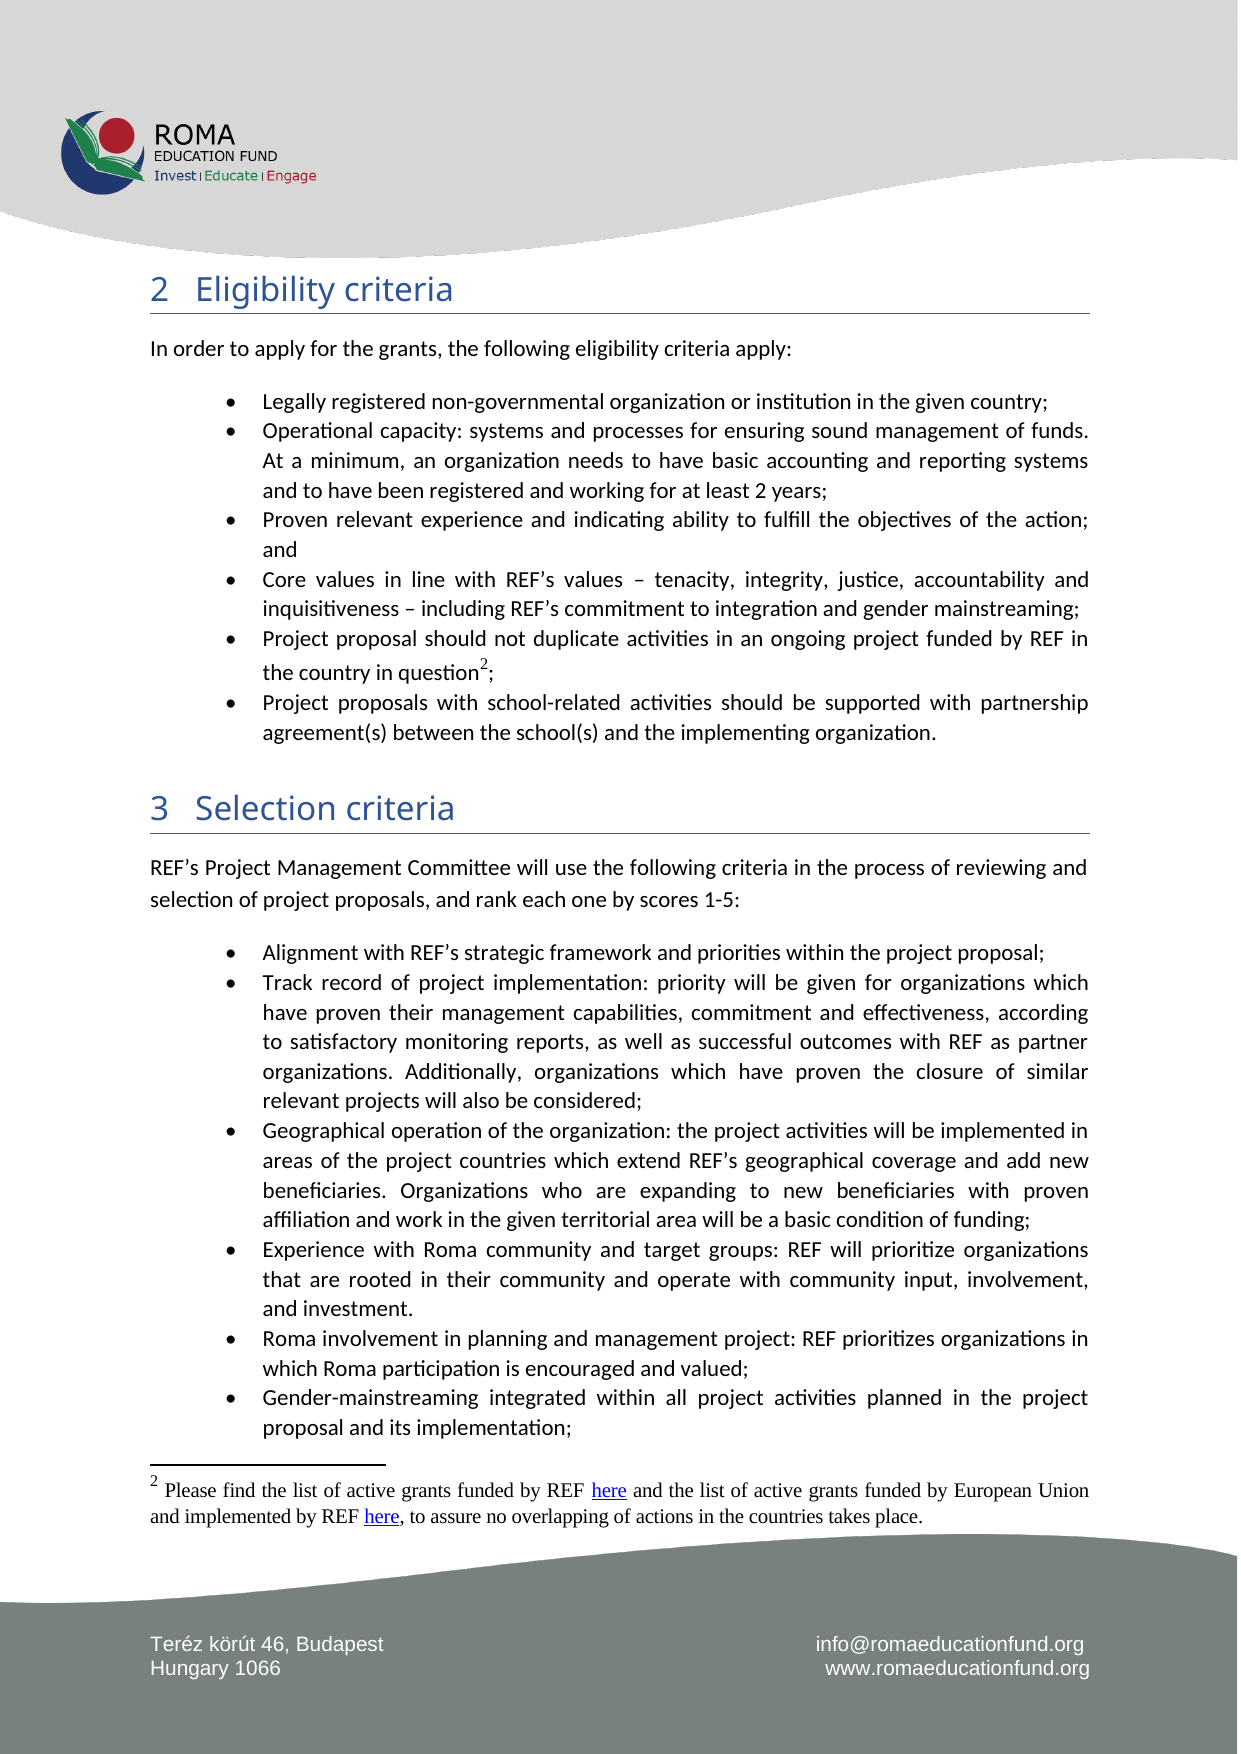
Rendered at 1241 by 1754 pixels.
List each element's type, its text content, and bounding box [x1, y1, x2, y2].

list Project proposals with school-related activities should be supported with partnership agreement(s) between the school(s) and the implementing organization. [225, 688, 1090, 746]
picture [0, 1534, 1238, 1754]
list Roma involvement in planning and management project: REF prioritizes organizations in which Roma participation is encouraged and valued; [225, 1324, 1090, 1382]
text In order to apply for the grants, the following eligibility criteria apply: [150, 334, 1090, 362]
list Legally registered non-governmental organization or institution in the given country; [225, 387, 1090, 415]
subtitle Eligibility criteria [150, 266, 1090, 313]
list Alignment with REF’s strategic framework and priorities within the project proposal; [225, 938, 1090, 966]
list Experience with Roma community and target groups: REF will prioritize organizations that are rooted in their community and operate with community input, involvement, and investment. [225, 1235, 1090, 1322]
list Geographical operation of the organization: the project activities will be implemented in areas of the project countries which extend REF’s geographical coverage and add new beneficiaries. Organizations who are expanding to new beneficiaries with proven affiliation and work in the given territorial area will be a basic condition of funding; [225, 1116, 1090, 1233]
list Operational capacity: systems and processes for ensuring sound management of funds. At a minimum, an organization needs to have basic accounting and reporting systems and to have been registered and working for at least 2 years; [225, 416, 1090, 504]
list Proven relevant experience and indicating ability to fulfill the objectives of the action; and [225, 506, 1090, 563]
list Track record of project implementation: priority will be given for organizations which have proven their management capabilities, commitment and effectiveness, according to satisfactory monitoring reports, as well as successful outcomes with REF as partner organizations. Additionally, organizations which have proven the closure of similar relevant projects will also be considered; [225, 968, 1090, 1115]
picture [0, 0, 1238, 258]
subtitle Selection criteria [150, 785, 1090, 833]
text REF’s Project Management Committee will use the following criteria in the process of reviewing and selection of project proposals, and rank each one by scores 1-5: [150, 853, 1090, 913]
list Project proposal should not duplicate activities in an ongoing project funded by REF in the country in question; [225, 624, 1090, 686]
list Gender-mainstreaming integrated within all project activities planned in the project proposal and its implementation; [225, 1383, 1090, 1441]
list Core values in line with REF’s values – tenacity, integrity, justice, accountability and inquisitiveness – including REF’s commitment to integration and gender mainstreaming; [225, 565, 1090, 623]
